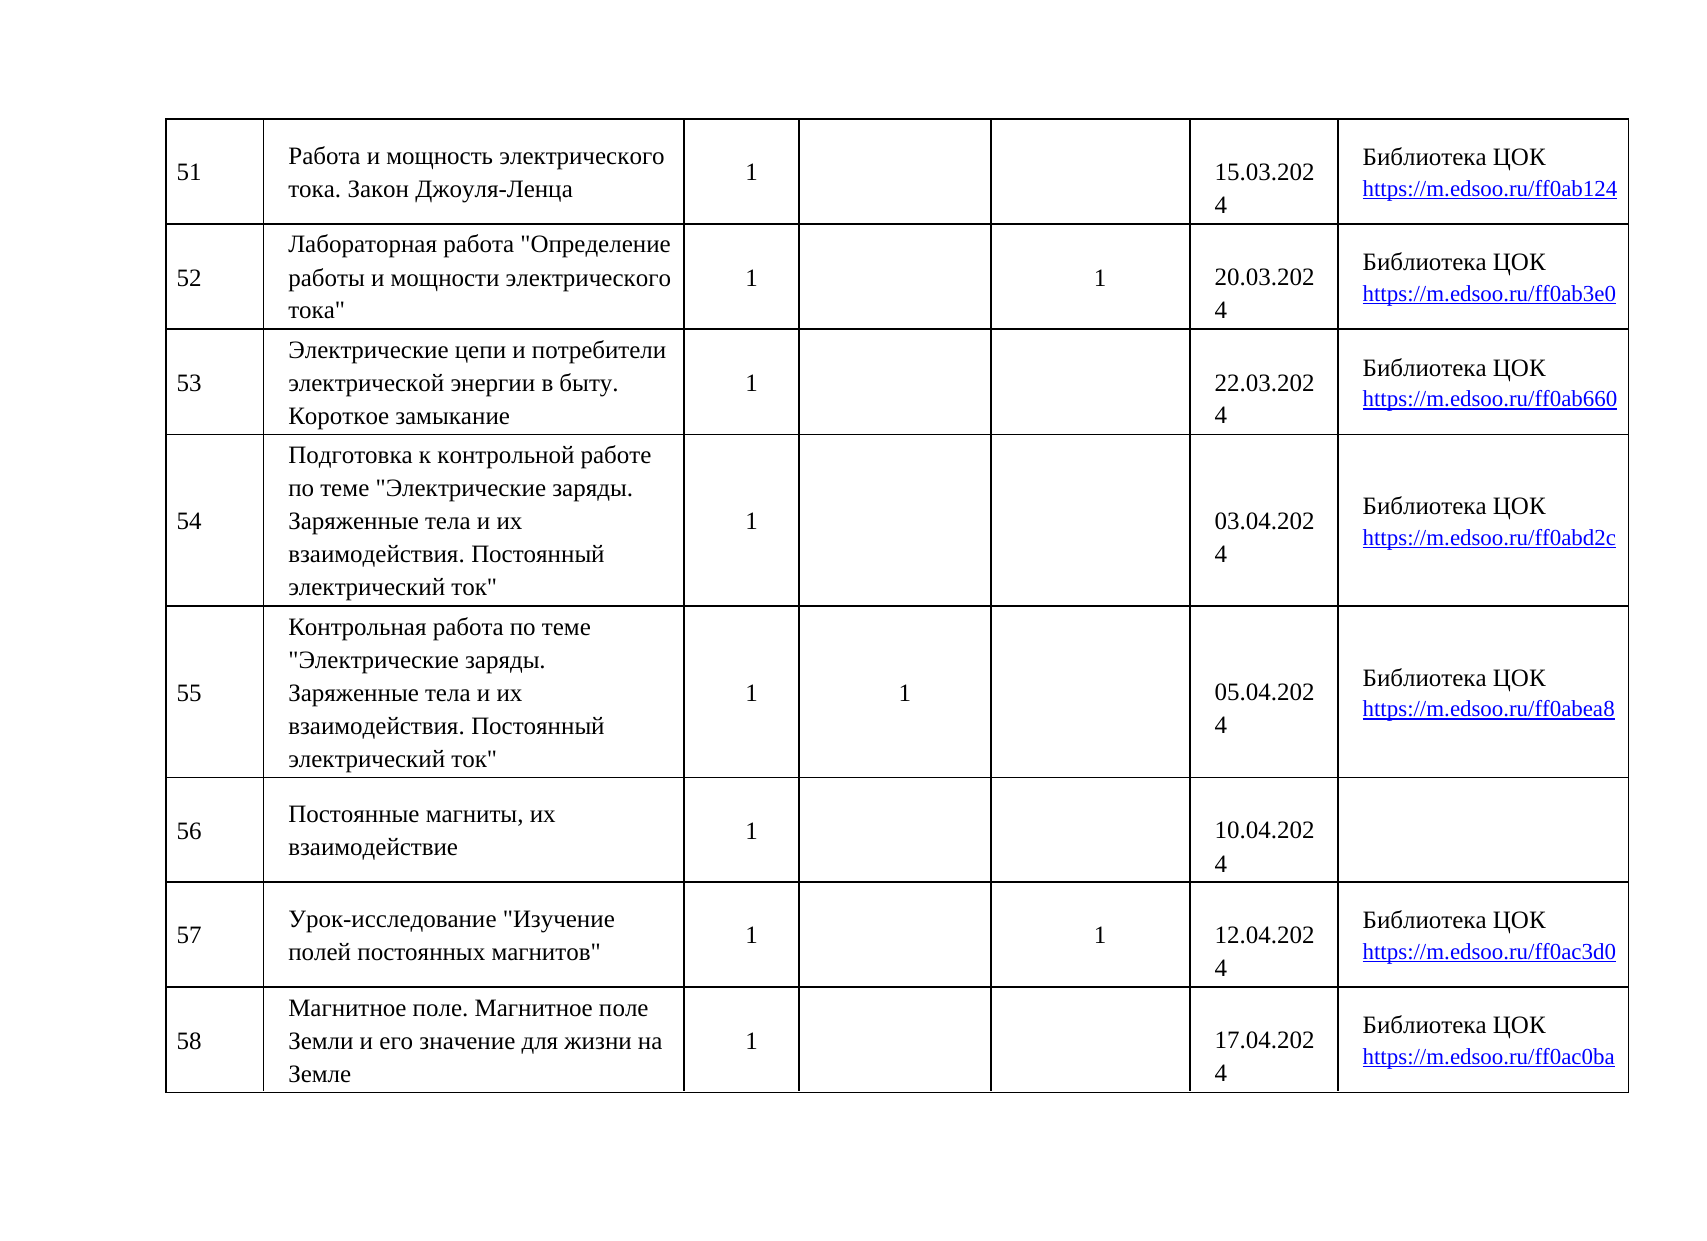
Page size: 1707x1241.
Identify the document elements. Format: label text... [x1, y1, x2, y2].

table_cell Библиотека ЦОК https://m.edsoo.ru/ff0ab660 [1339, 330, 1628, 434]
table_cell 15.03.2024 [1191, 120, 1337, 223]
table_cell [800, 778, 990, 881]
table_cell 12.04.2024 [1191, 883, 1337, 986]
table_cell [1339, 778, 1628, 881]
table_cell 1 [800, 607, 990, 777]
table_cell 1 [685, 988, 798, 1091]
table_cell Работа и мощность электрического тока. Закон Джоуля-Ленца [264, 120, 683, 223]
table_cell 56 [167, 778, 263, 881]
table_cell 52 [167, 225, 263, 328]
table_cell Библиотека ЦОК https://m.edsoo.ru/ff0ac3d0 [1339, 883, 1628, 986]
table_cell Библиотека ЦОК https://m.edsoo.ru/ff0ab124 [1339, 120, 1628, 223]
table_cell [800, 225, 990, 328]
table_cell [800, 330, 990, 434]
table_cell Электрические цепи и потребители электрической энергии в быту. Короткое замыкание [264, 330, 683, 434]
table_cell Лабораторная работа "Определение работы и мощности электрического тока" [264, 225, 683, 328]
table_cell Контрольная работа по теме "Электрические заряды. Заряженные тела и их взаимодействия. Постоянный электрический ток" [264, 607, 683, 777]
table_cell 03.04.2024 [1191, 435, 1337, 605]
table_cell 1 [685, 330, 798, 434]
table_cell 22.03.2024 [1191, 330, 1337, 434]
table_cell [800, 435, 990, 605]
table_cell 10.04.2024 [1191, 778, 1337, 881]
table_cell [992, 988, 1189, 1091]
table_cell 05.04.2024 [1191, 607, 1337, 777]
table_cell 1 [685, 225, 798, 328]
table_cell 54 [167, 435, 263, 605]
table_cell Урок-исследование "Изучение полей постоянных магнитов" [264, 883, 683, 986]
table_cell [992, 778, 1189, 881]
table_cell [800, 988, 990, 1091]
table_cell 17.04.2024 [1191, 988, 1337, 1091]
table_cell Магнитное поле. Магнитное поле Земли и его значение для жизни на Земле [264, 988, 683, 1091]
table_cell 57 [167, 883, 263, 986]
table_cell 1 [685, 607, 798, 777]
table_cell 58 [167, 988, 263, 1091]
table_cell [800, 120, 990, 223]
table_cell Библиотека ЦОК https://m.edsoo.ru/ff0ab3e0 [1339, 225, 1628, 328]
table_cell [992, 120, 1189, 223]
table_cell 1 [685, 778, 798, 881]
table_cell 1 [685, 120, 798, 223]
table_cell Библиотека ЦОК https://m.edsoo.ru/ff0abea8 [1339, 607, 1628, 777]
table_cell 51 [167, 120, 263, 223]
table_cell Постоянные магниты, их взаимодействие [264, 778, 683, 881]
table_cell 1 [685, 883, 798, 986]
table_cell [992, 330, 1189, 434]
table_cell Подготовка к контрольной работе по теме "Электрические заряды. Заряженные тела и их взаимодействия. Постоянный электрический ток" [264, 435, 683, 605]
table_cell Библиотека ЦОК https://m.edsoo.ru/ff0abd2c [1339, 435, 1628, 605]
table_cell 1 [992, 883, 1189, 986]
table_cell 55 [167, 607, 263, 777]
table_cell 1 [992, 225, 1189, 328]
table_cell 53 [167, 330, 263, 434]
table_cell Библиотека ЦОК https://m.edsoo.ru/ff0ac0ba [1339, 988, 1628, 1091]
table_cell [992, 607, 1189, 777]
table_cell [800, 883, 990, 986]
table_cell 1 [685, 435, 798, 605]
table_cell 20.03.2024 [1191, 225, 1337, 328]
table_cell [992, 435, 1189, 605]
